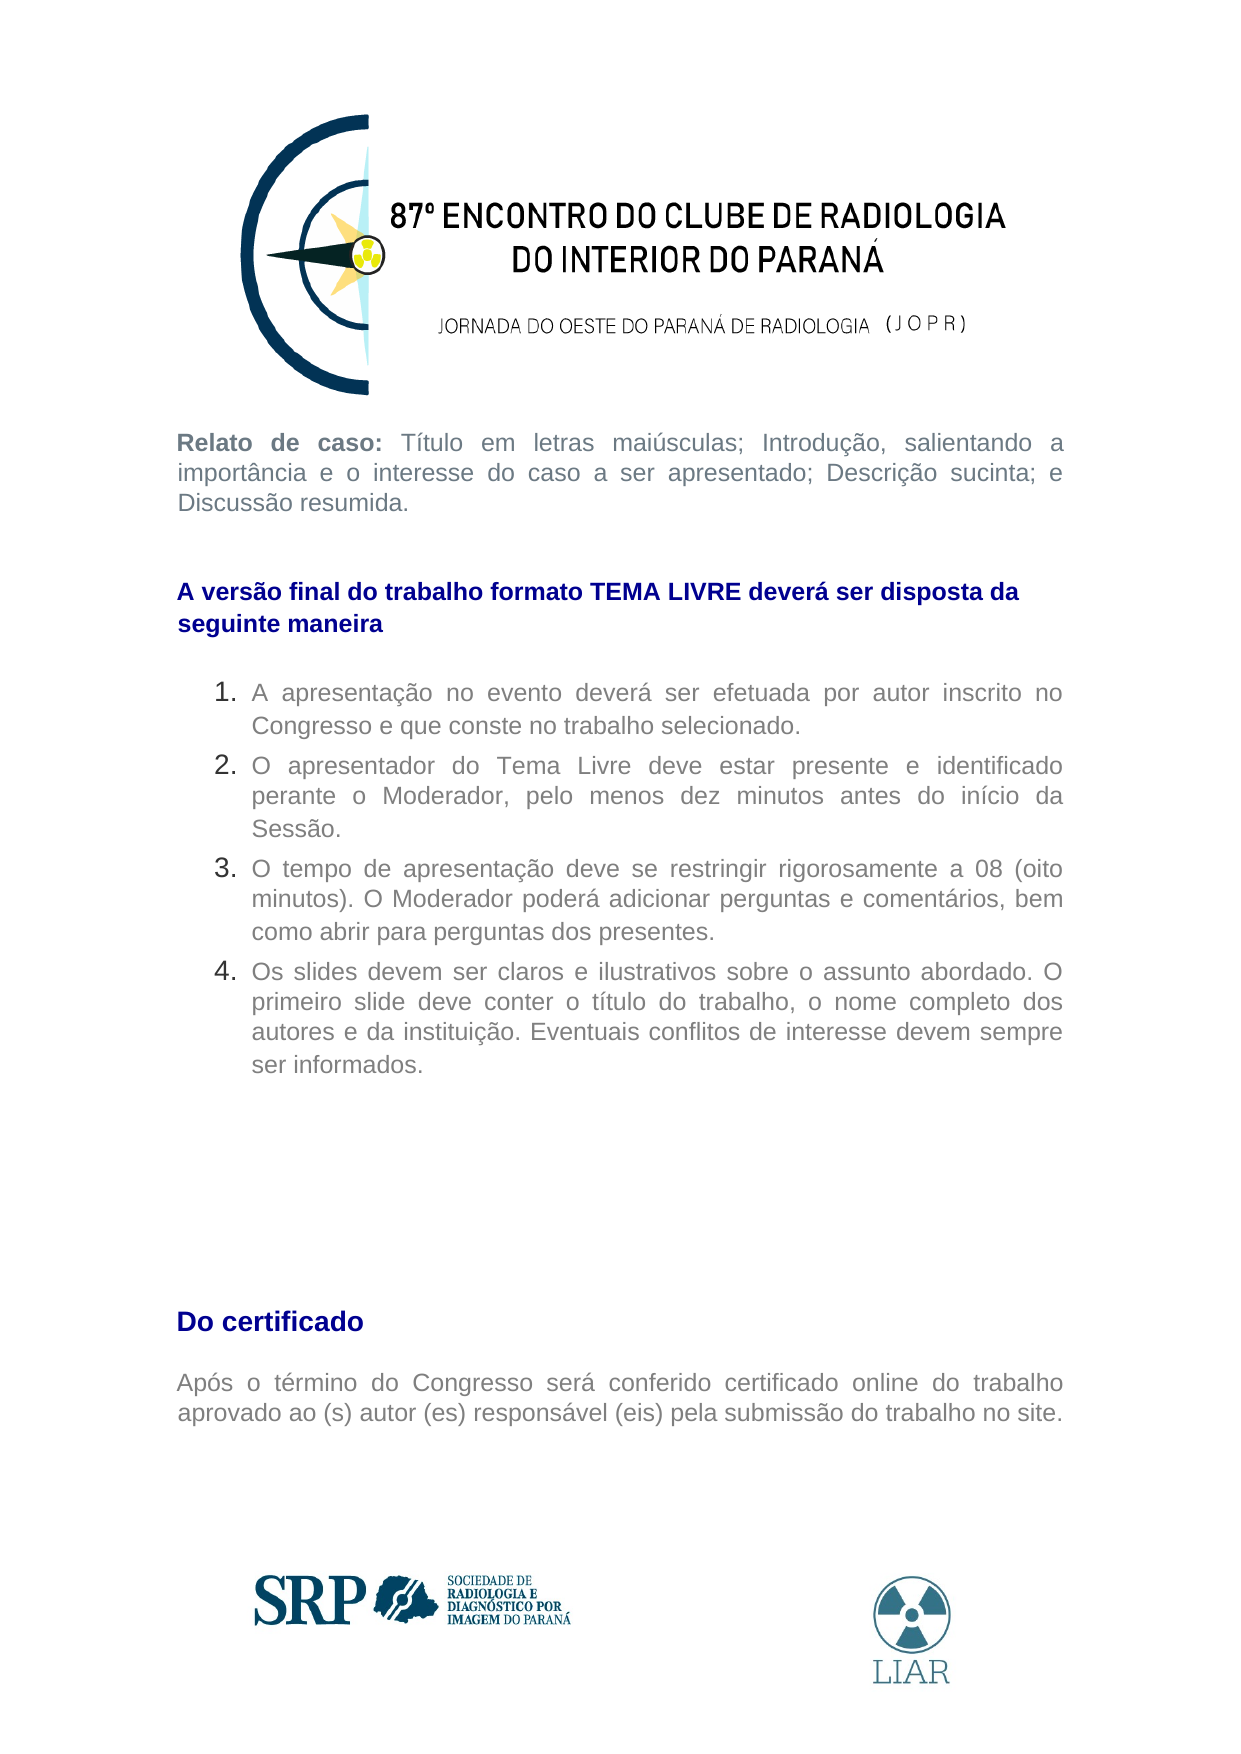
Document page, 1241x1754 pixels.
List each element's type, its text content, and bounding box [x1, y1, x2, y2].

list Os slides devem ser claros e ilustrativos sobre o assunto abordado. O primeiro slide deve conter o título do trabalho, o nome completo dos autores e da instituição. Eventuais conflitos de interesse devem sempre ser informados. [214, 954, 1065, 1079]
list O apresentador do Tema Livre deve estar presente e identificado perante o Moderador, pelo menos dez minutos antes do início da Sessão. [214, 748, 1065, 843]
picture [215, 75, 1025, 422]
list O tempo de apresentação deve se restringir rigorosamente a 08 (oito minutos). O Moderador poderá adicionar perguntas e comentários, bem como abrir para perguntas dos presentes. [214, 851, 1065, 947]
text A versão final do trabalho formato TEMA LIVRE deverá ser disposta da seguinte maneira [176, 577, 1066, 638]
subtitle Do certificado [176, 1305, 1065, 1338]
list A apresentação no evento deverá ser efetuada por autor inscrito no Congresso e que conste no trabalho selecionado. [214, 674, 1065, 741]
text Relato de caso: Título em letras maiúsculas; Introdução, salientando a importância e o interesse do caso a ser apresentado; Descrição sucinta; e Discussão resumida. [176, 428, 1065, 516]
picture [246, 1562, 575, 1638]
picture [848, 1562, 977, 1702]
